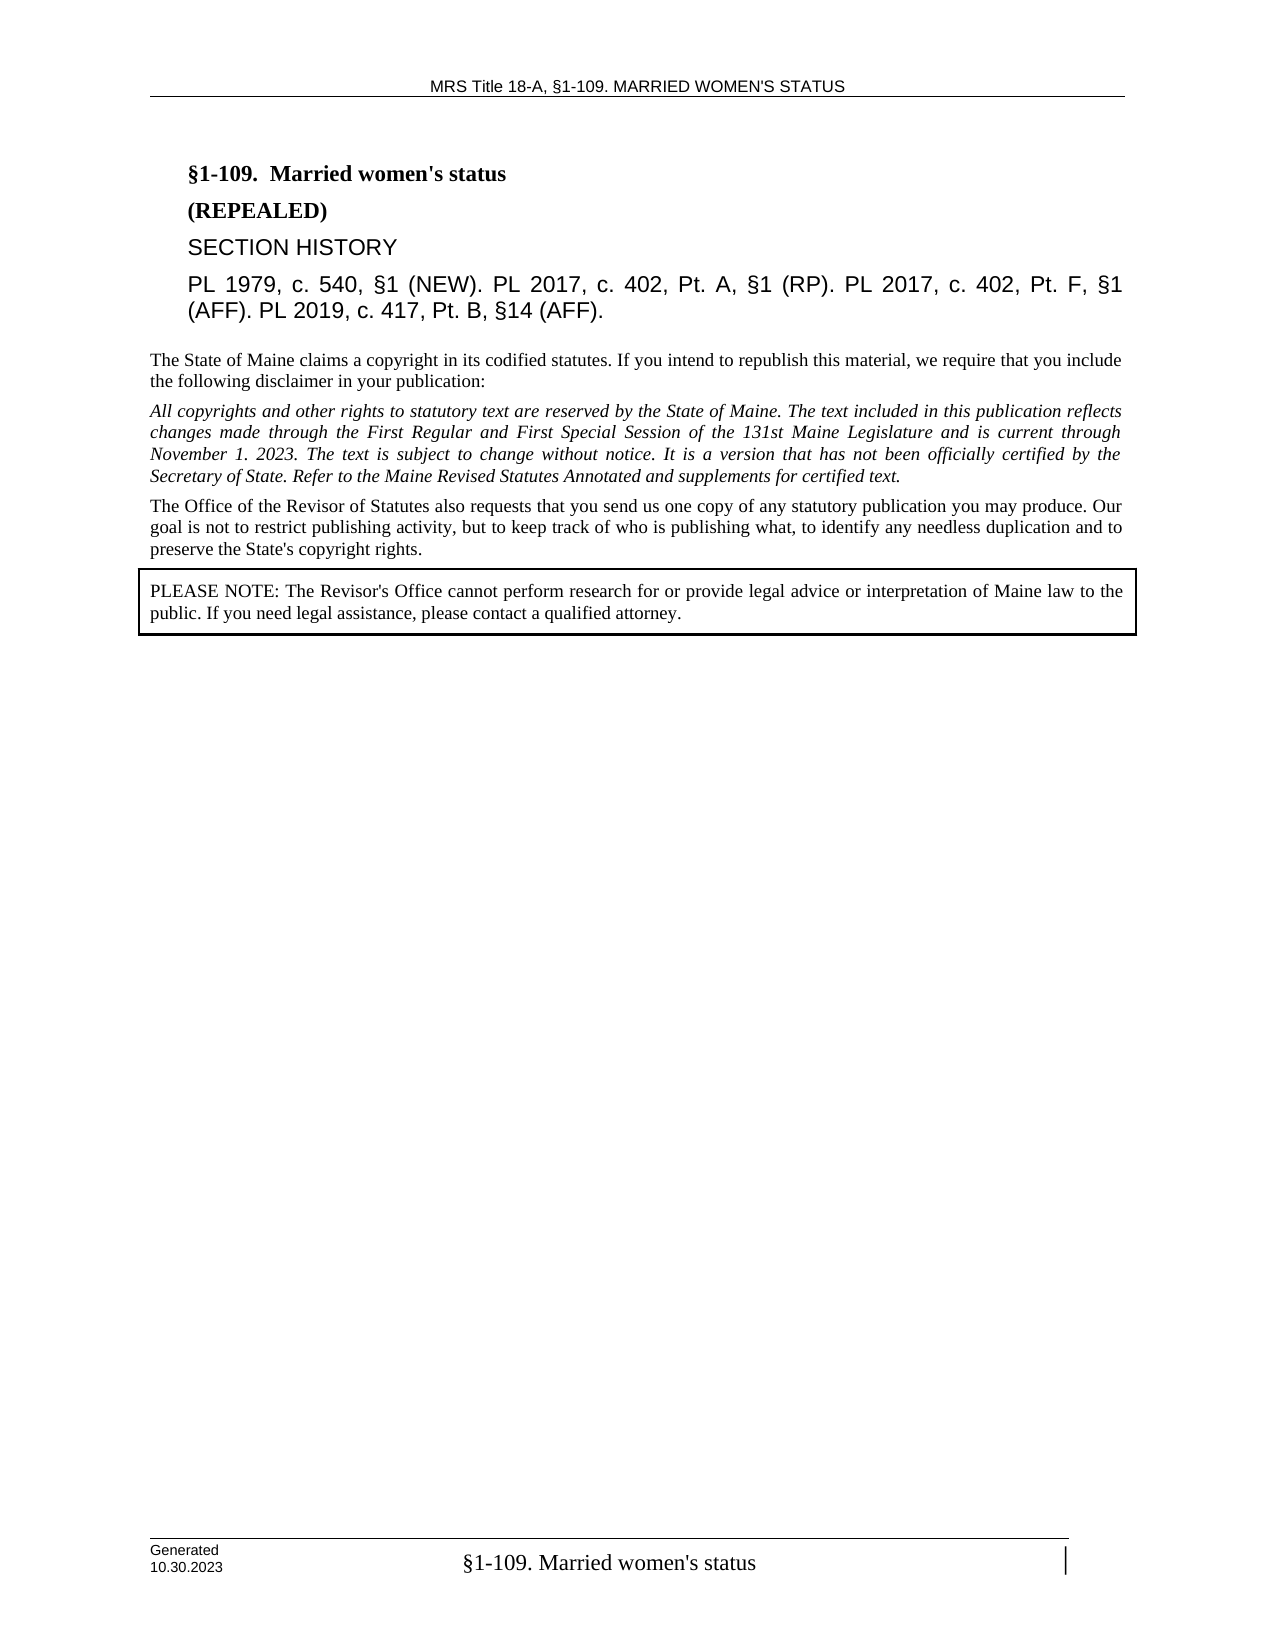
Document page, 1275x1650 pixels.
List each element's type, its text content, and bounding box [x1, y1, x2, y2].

text The State of Maine claims a copyright in its codified statutes. If you intend to republish this material, we require that you include the following disclaimer in your publication: [150, 348, 1125, 392]
text PL 1979, c. 540, §1 (NEW). PL 2017, c. 402, Pt. A, §1 (RP). PL 2017, c. 402, Pt. F, §1 (AFF). PL 2019, c. 417, Pt. B, §14 (AFF). [187, 271, 1125, 323]
text SECTION HISTORY [187, 234, 1125, 260]
text §1-109. Married women's status [187, 160, 1125, 187]
text All copyrights and other rights to statutory text are reserved by the State of Maine. The text included in this publication reflects changes made through the First Regular and First Special Session of the 131st Maine Legislature and is current through November 1. 2023 . The text is subject to change without notice. It is a version that has not been officially certified by the Secretary of State. Refer to the Maine Revised Statutes Annotated and supplements for certified text. [150, 400, 1125, 486]
text PLEASE NOTE: The Revisor's Office cannot perform research for or provide legal advice or interpretation of Maine law to the public. If you need legal assistance, please contact a qualified attorney. [140, 570, 1135, 633]
text (REPEALED) [187, 197, 1125, 223]
text The Office of the Revisor of Statutes also requests that you send us one copy of any statutory publication you may produce. Our goal is not to restrict publishing activity, but to keep track of who is publishing what, to identify any needless duplication and to preserve the State's copyright rights. [150, 494, 1125, 559]
